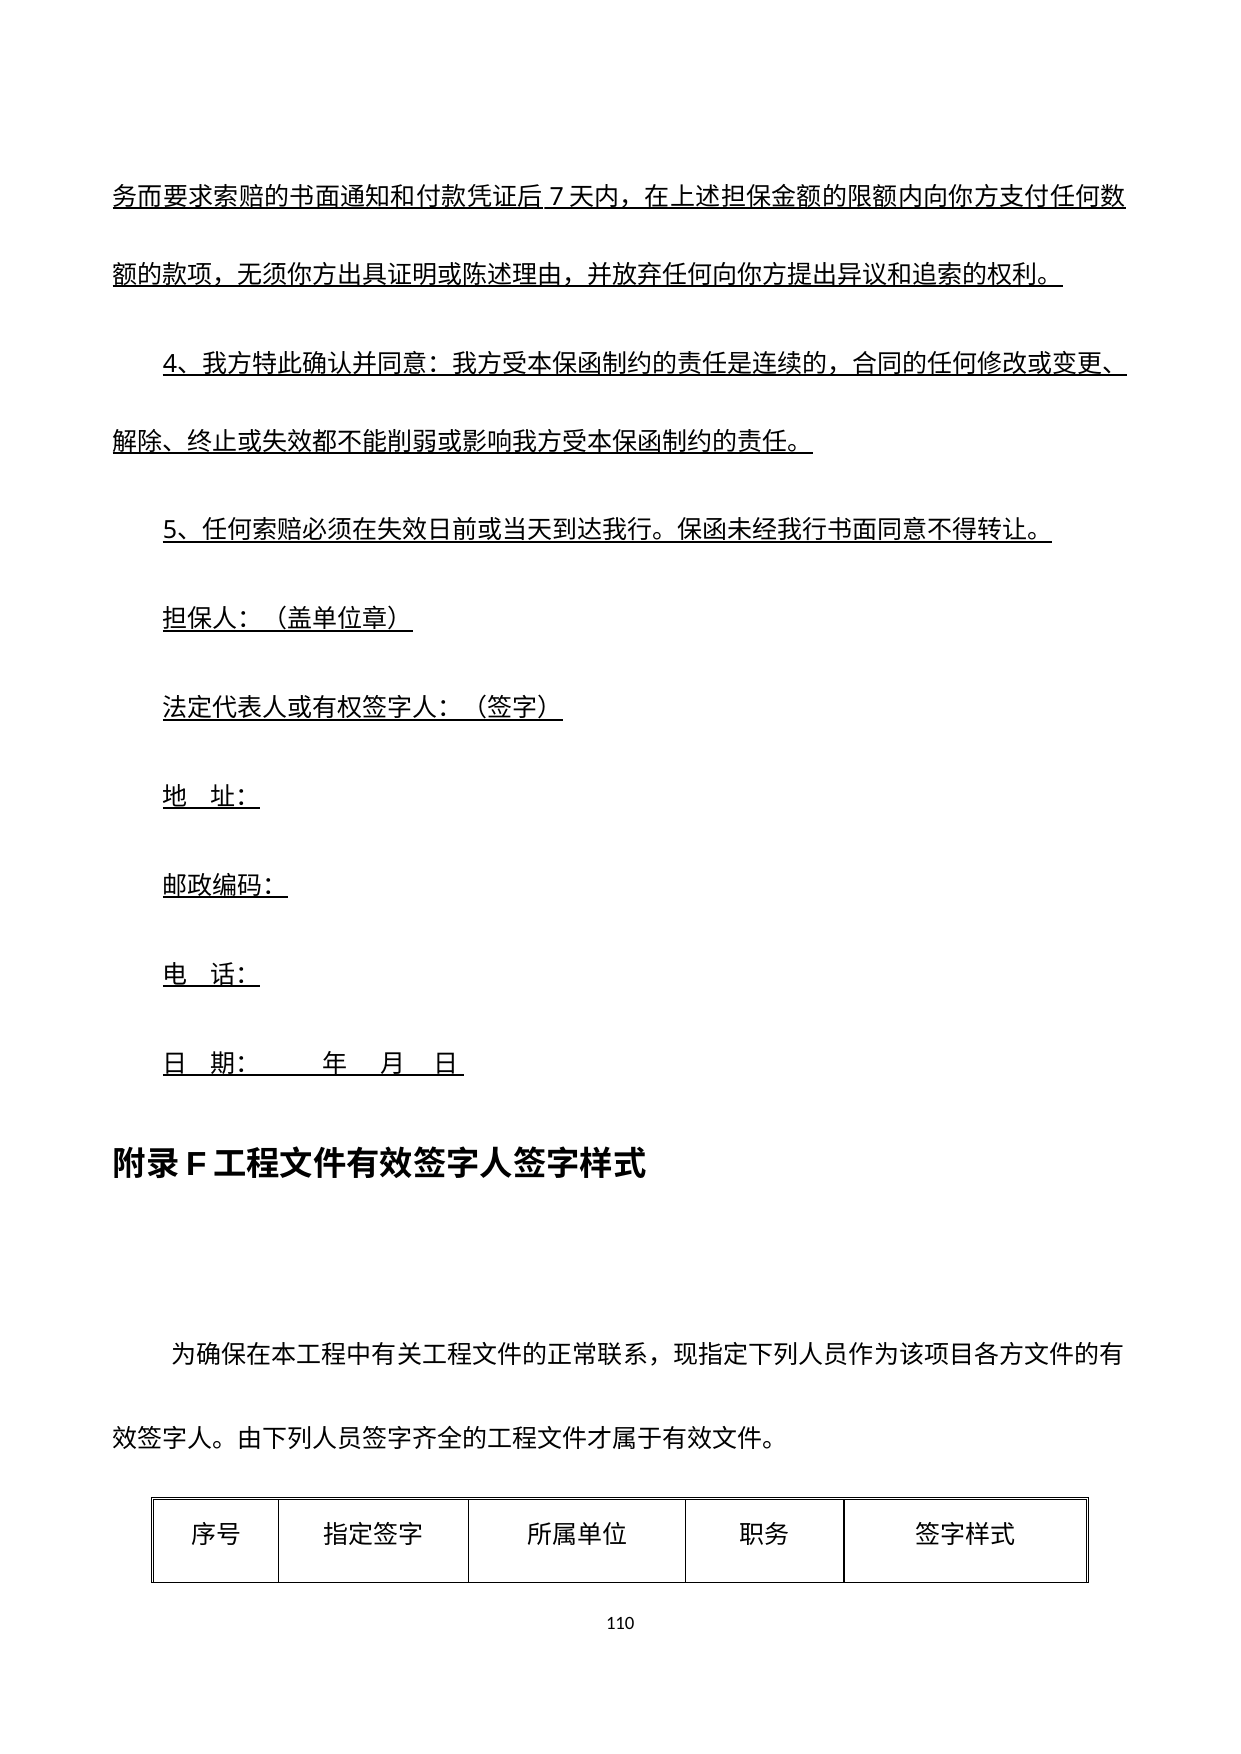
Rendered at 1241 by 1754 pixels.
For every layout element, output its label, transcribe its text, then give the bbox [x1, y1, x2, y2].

subtitle 附录F工程文件有效签字人签字样式 [112, 1128, 1128, 1193]
text 担保人：（盖单位章） [112, 584, 1128, 649]
table_header 序号 [154, 1500, 278, 1582]
text 地 址： [112, 762, 1128, 827]
text 4、我方特此确认并同意：我方受本保函制约的责任是连续的，合同的任何修改或变更、解除、终止或失效都不能削弱或影响我方受本保函制约的责任。 [112, 329, 1128, 472]
text 5、任何索赔必须在失效日前或当天到达我行。保函未经我行书面同意不得转让。 [112, 496, 1128, 561]
text 日 期： 年 月 日 [112, 1029, 1128, 1094]
table_header 签字样式 [845, 1500, 1086, 1582]
table_header 指定签字 有效人员 [279, 1500, 468, 1582]
table_header 所属单位 [469, 1500, 685, 1582]
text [112, 162, 1128, 305]
text 为确保在本工程中有关工程文件的正常联系，现指定下列人员作为该项目各方文件的有效签字人。由下列人员签字齐全的工程文件才属于有效文件。 [112, 1320, 1128, 1469]
table_header 职务 [686, 1500, 843, 1582]
text 法定代表人或有权签字人：（签字） [112, 673, 1128, 738]
text 电 话： [112, 940, 1128, 1005]
text 邮政编码： [112, 851, 1128, 916]
